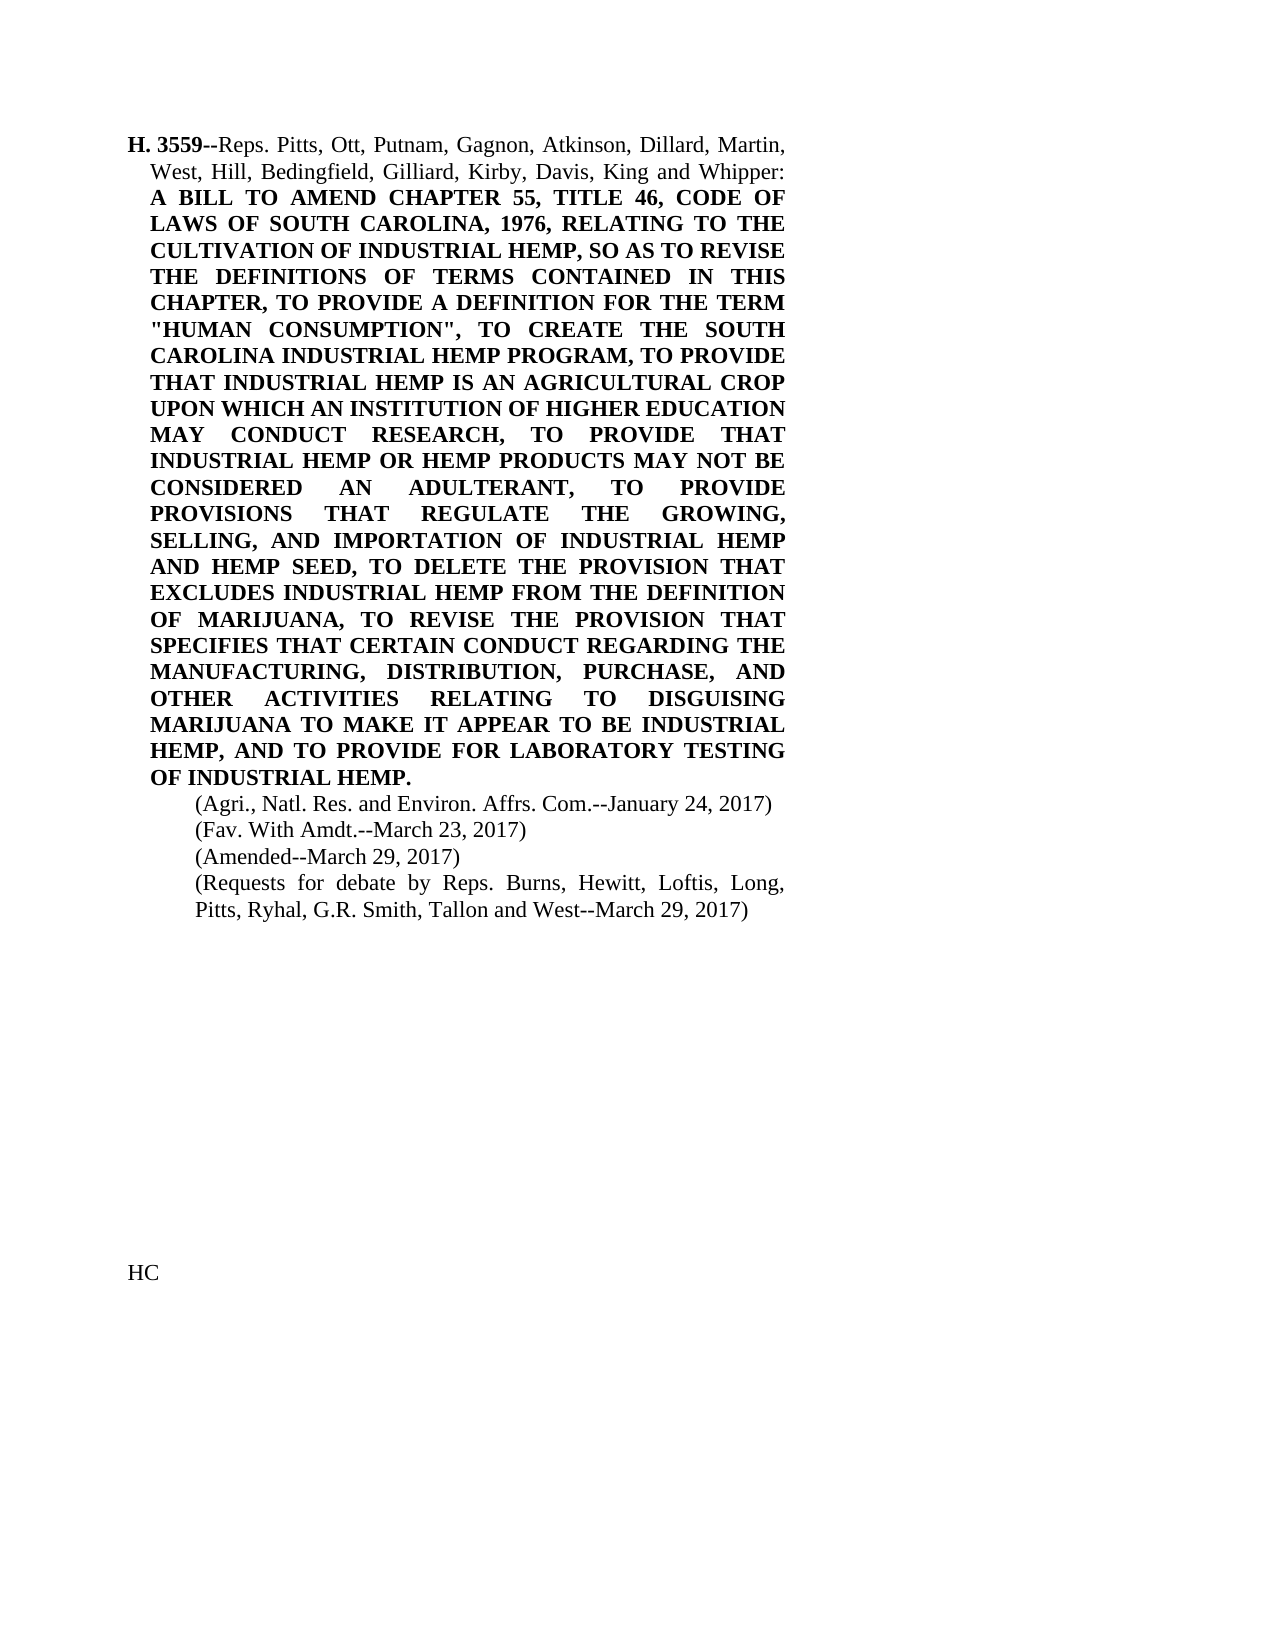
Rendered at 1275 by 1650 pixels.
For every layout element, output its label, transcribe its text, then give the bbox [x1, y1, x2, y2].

text (Requests for debate by Reps. Burns, Hewitt, Loftis, Long, Pitts, Ryhal, G.R. Smith, Tallon and West--March 29, 2017) [195, 869, 786, 922]
text (Agri., Natl. Res. and Environ. Affrs. Com.--January 24, 2017) [195, 790, 786, 817]
text (Fav. With Amdt.--March 23, 2017) [195, 817, 786, 843]
text H. 3559--Reps. Pitts, Ott, Putnam, Gagnon, Atkinson, Dillard, Martin, West, Hill, Bedingfield, Gilliard, Kirby, Davis, King and Whipper: A BILL TO AMEND CHAPTER 55, TITLE 46, CODE OF LAWS OF SOUTH CAROLINA, 1976, RELATING TO THE CULTIVATION OF INDUSTRIAL HEMP, SO AS TO REVISE THE DEFINITIONS OF TERMS CONTAINED IN THIS CHAPTER, TO PROVIDE A DEFINITION FOR THE TERM "HUMAN CONSUMPTION", TO CREATE THE SOUTH CAROLINA INDUSTRIAL HEMP PROGRAM, TO PROVIDE THAT INDUSTRIAL HEMP IS AN AGRICULTURAL CROP UPON WHICH AN INSTITUTION OF HIGHER EDUCATION MAY CONDUCT RESEARCH, TO PROVIDE THAT INDUSTRIAL HEMP OR HEMP PRODUCTS MAY NOT BE CONSIDERED AN ADULTERANT, TO PROVIDE PROVISIONS THAT REGULATE THE GROWING, SELLING, AND IMPORTATION OF INDUSTRIAL HEMP AND HEMP SEED, TO DELETE THE PROVISION THAT EXCLUDES INDUSTRIAL HEMP FROM THE DEFINITION OF MARIJUANA, TO REVISE THE PROVISION THAT SPECIFIES THAT CERTAIN CONDUCT REGARDING THE MANUFACTURING, DISTRIBUTION, PURCHASE, AND OTHER ACTIVITIES RELATING TO DISGUISING MARIJUANA TO MAKE IT APPEAR TO BE INDUSTRIAL HEMP, AND TO PROVIDE FOR LABORATORY TESTING OF INDUSTRIAL HEMP. [127, 131, 786, 790]
text (Amended--March 29, 2017) [195, 843, 786, 869]
